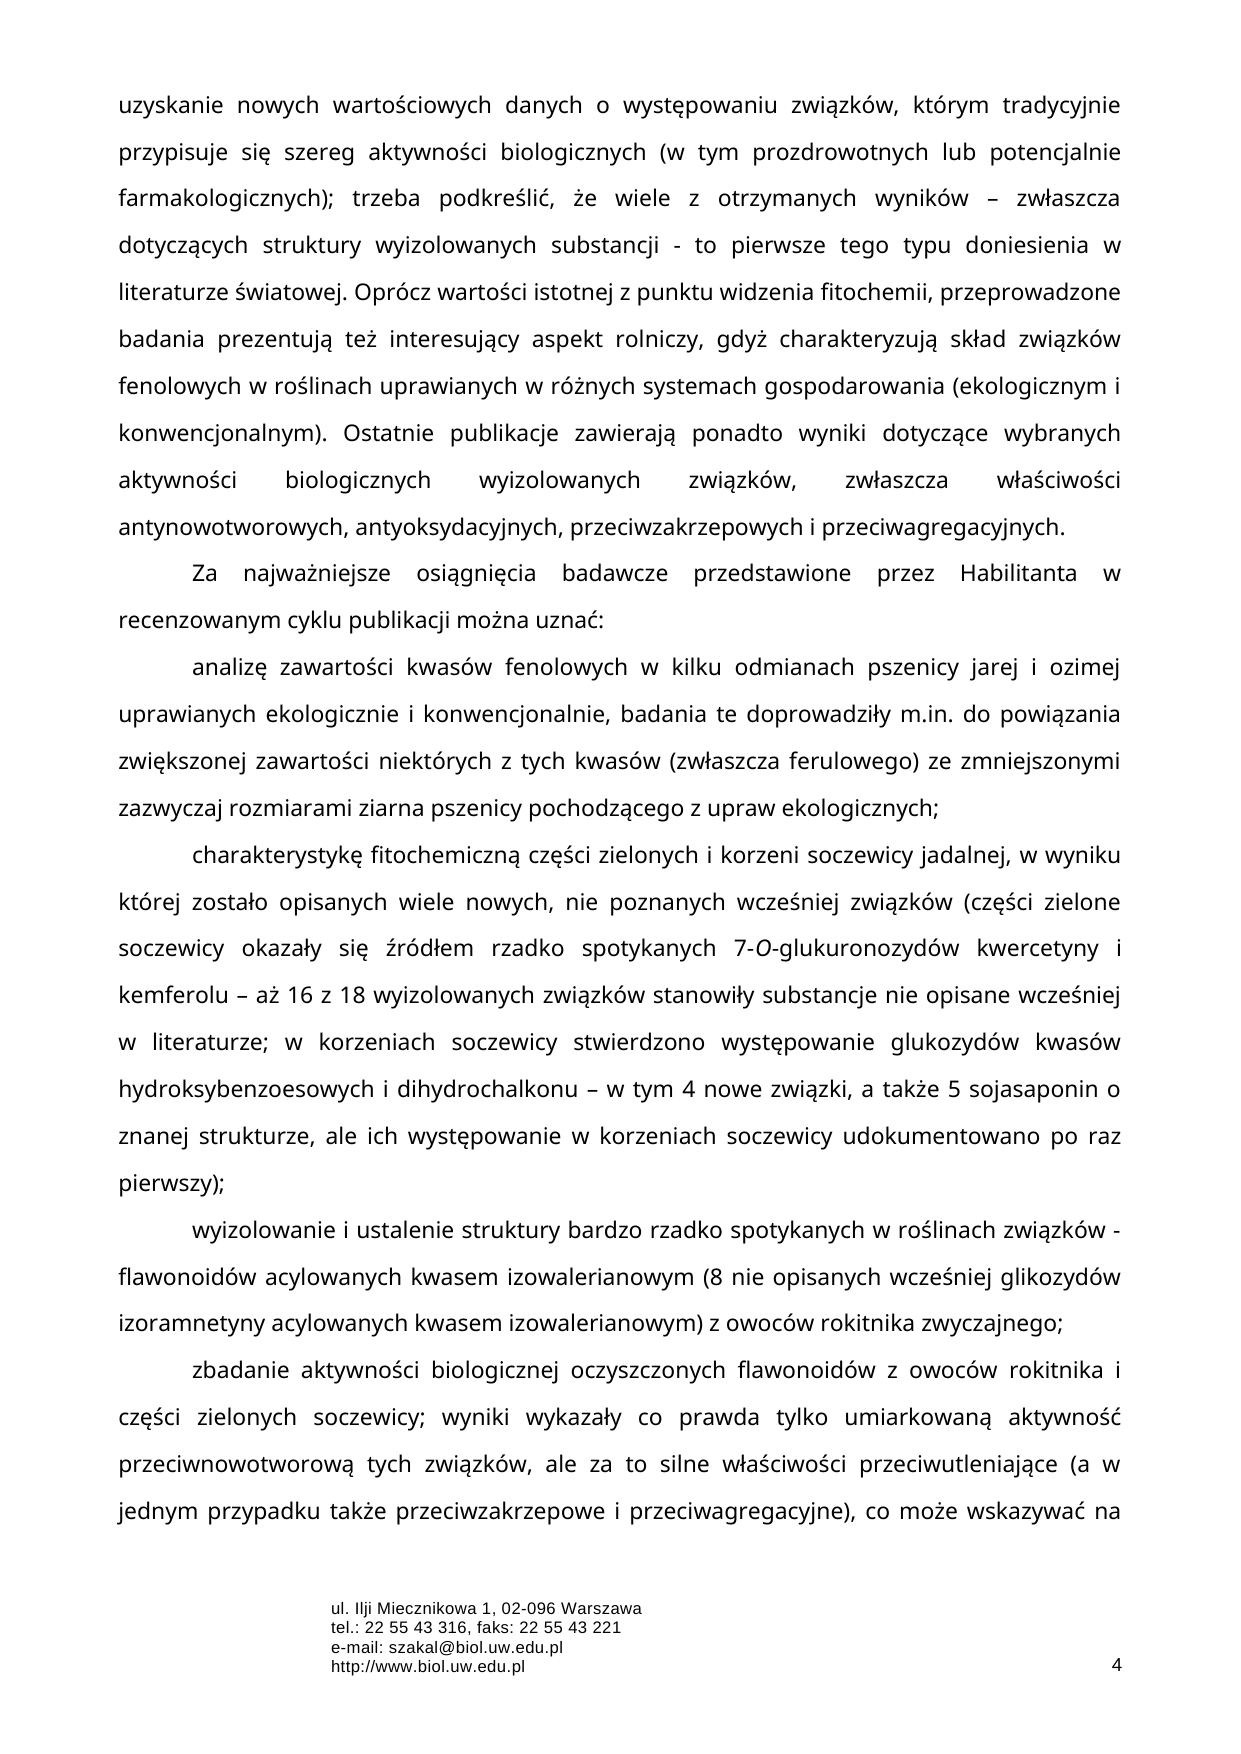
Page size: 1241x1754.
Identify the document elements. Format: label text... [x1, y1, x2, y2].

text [118, 89, 1122, 542]
text analizę zawartości kwasów fenolowych w kilku odmianach pszenicy jarej i ozimej uprawianych ekologicznie i konwencjonalnie, badania te doprowadziły m.in. do powiązania zwiększonej zawartości niektórych z tych kwasów (zwłaszcza ferulowego) ze zmniejszonymi zazwyczaj rozmiarami ziarna pszenicy pochodzącego z upraw ekologicznych; [118, 651, 1122, 823]
text wyizolowanie i ustalenie struktury bardzo rzadko spotykanych w roślinach związków - flawonoidów acylowanych kwasem izowalerianowym (8 nie opisanych wcześniej glikozydów izoramnetyny acylowanych kwasem izowalerianowym) z owoców rokitnika zwyczajnego; [118, 1214, 1122, 1339]
text charakterystykę fitochemiczną części zielonych i korzeni soczewicy jadalnej, w wyniku której zostało opisanych wiele nowych, nie poznanych wcześniej związków (części zielone soczewicy okazały się źródłem rzadko spotykanych 7-O-glukuronozydów kwercetyny i kemferolu – aż 16 z 18 wyizolowanych związków stanowiły substancje nie opisane wcześniej w literaturze; w korzeniach soczewicy stwierdzono występowanie glukozydów kwasów hydroksybenzoesowych i dihydrochalkonu – w tym 4 nowe związki, a także 5 sojasaponin o znanej strukturze, ale ich występowanie w korzeniach soczewicy udokumentowano po raz pierwszy); [118, 839, 1122, 1198]
text Za najważniejsze osiągnięcia badawcze przedstawione przez Habilitanta w recenzowanym cyklu publikacji można uznać: [118, 557, 1122, 636]
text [118, 1354, 1122, 1526]
